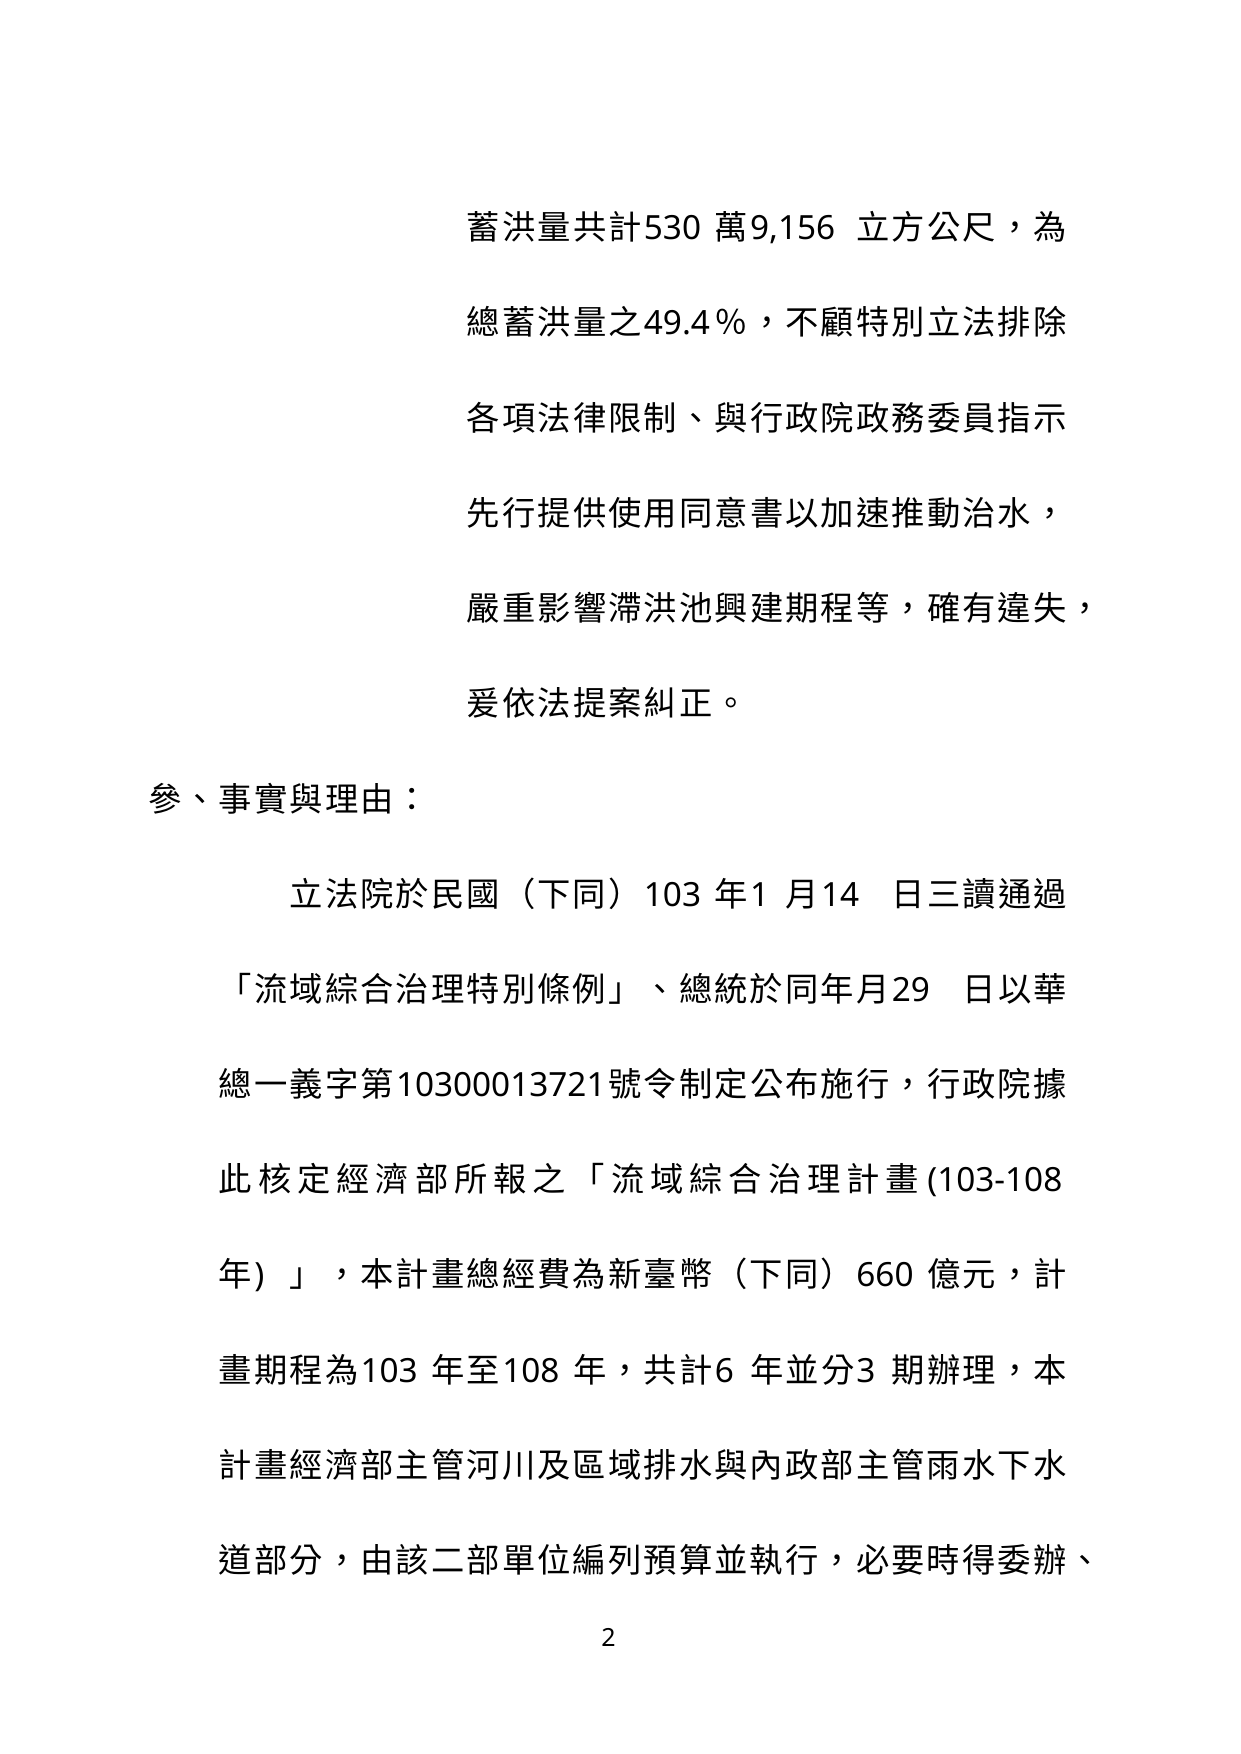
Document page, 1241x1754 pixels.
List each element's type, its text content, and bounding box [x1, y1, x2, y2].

subtitle 事實與理由： [148, 749, 1069, 844]
